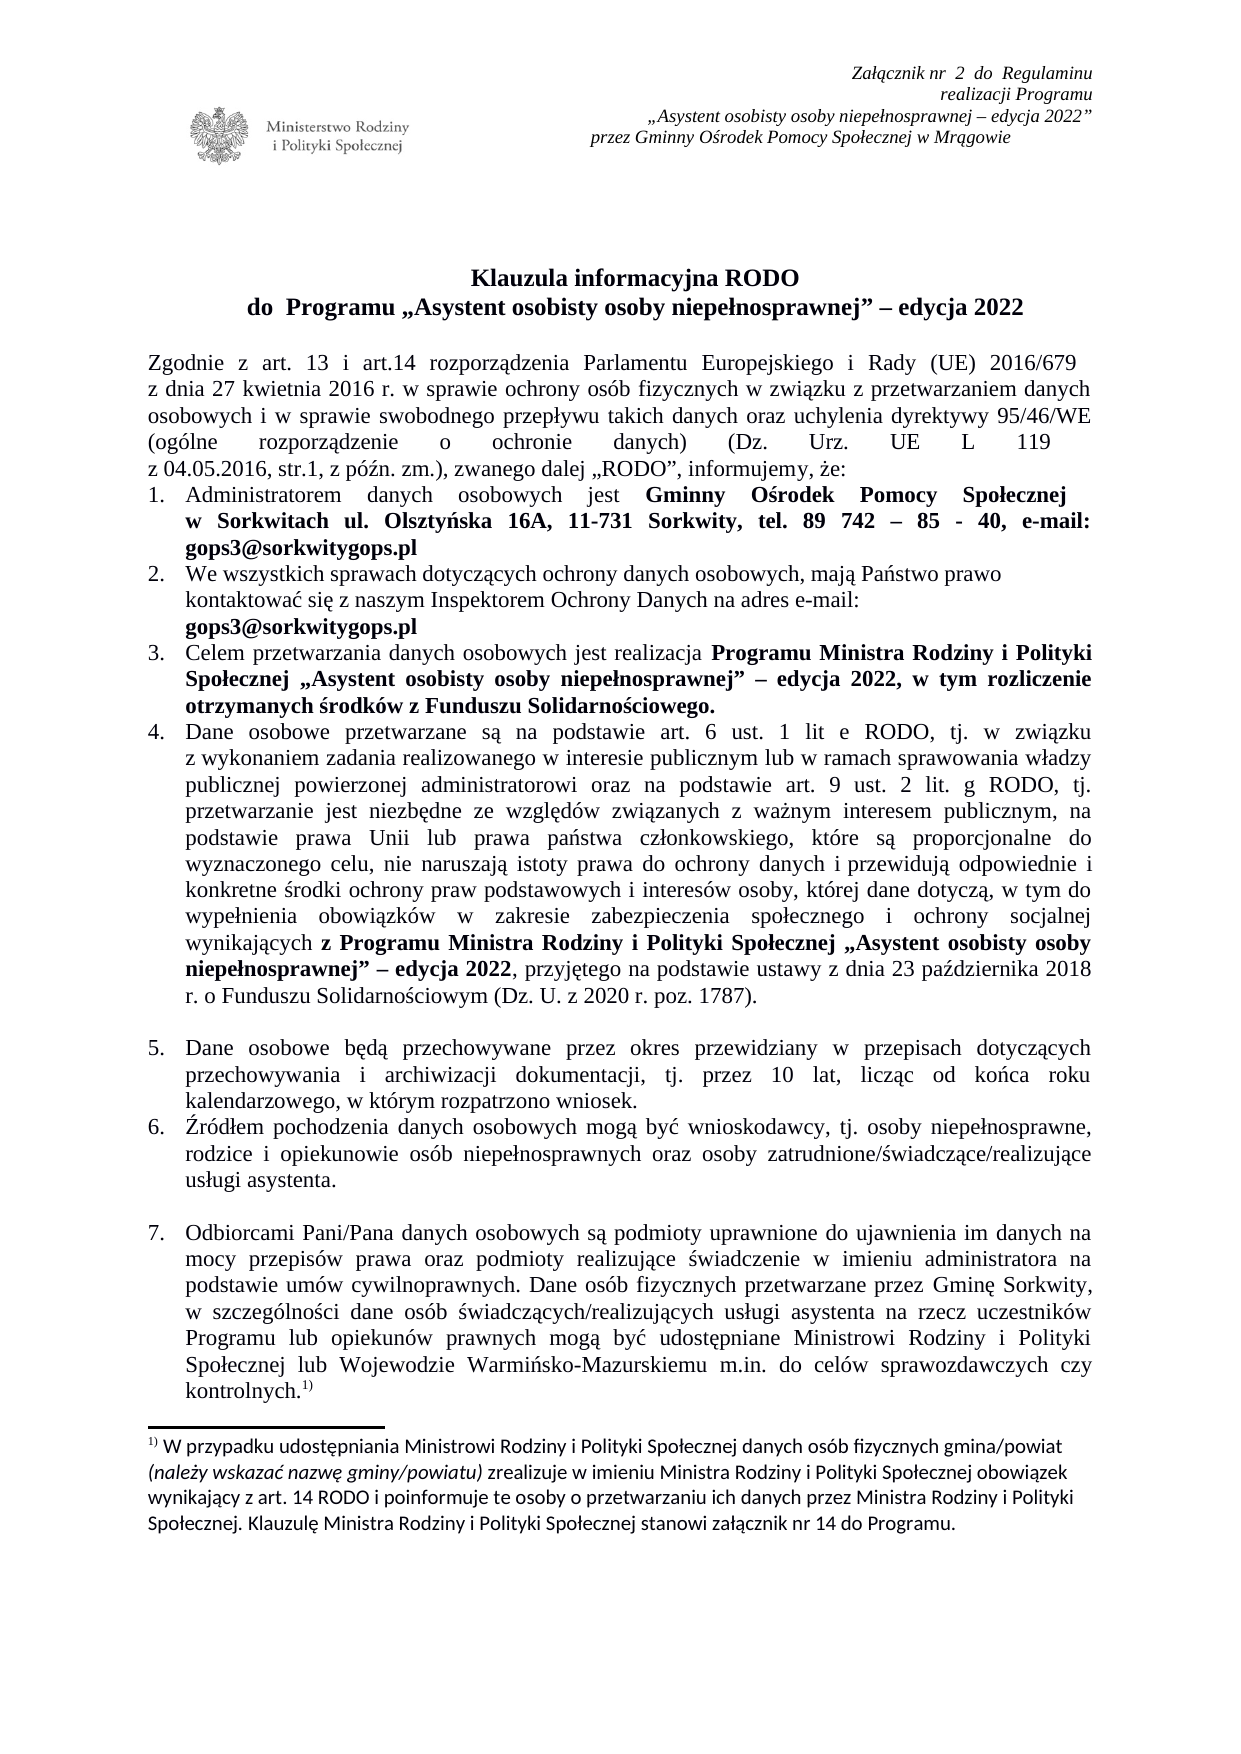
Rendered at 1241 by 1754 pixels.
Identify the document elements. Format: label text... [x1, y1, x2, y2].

list Źródłem pochodzenia danych osobowych mogą być wnioskodawcy, tj. osoby niepełnosprawne, rodzice i opiekunowie osób niepełnosprawnych oraz osoby zatrudnione/świadczące/realizujące usługi asystenta. [148, 1113, 1093, 1192]
picture [147, 63, 461, 209]
text do Programu „Asystent osobisty osoby niepełnosprawnej” – edycja 2022 [148, 292, 1123, 320]
list Odbiorcami Pani/Pana danych osobowych są podmioty uprawnione do ujawnienia im danych na mocy przepisów prawa oraz podmioty realizujące świadczenie w imieniu administratora na podstawie umów cywilnoprawnych. Dane osób fizycznych przetwarzane przez Gminę Sorkwity, w szczególności dane osób świadczących/realizujących usługi asystenta na rzecz uczestników Programu lub opiekunów prawnych mogą być udostępniane Ministrowi Rodziny i Polityki Społecznej lub Wojewodzie Warmińsko-Mazurskiemu m.in. do celów sprawozdawczych czy kontrolnych.) [148, 1219, 1093, 1403]
text Klauzula informacyjna RODO [148, 263, 1123, 292]
list Administratorem danych osobowych jest Gminny Ośrodek Pomocy Społecznej w Sorkwitach ul. Olsztyńska 16A, 11-731 Sorkwity, tel. 89 742 – 85 - 40, e-mail: gops3@sorkwitygops.pl [148, 481, 1093, 560]
text „Asystent osobisty osoby niepełnosprawnej – edycja 2022” [148, 105, 1093, 126]
text Zgodnie z art. 13 i art.14 rozporządzenia Parlamentu Europejskiego i Rady (UE) 2016/679 z dnia 27 kwietnia 2016 r. w sprawie ochrony osób fizycznych w związku z przetwarzaniem danych osobowych i w sprawie swobodnego przepływu takich danych oraz uchylenia dyrektywy 95/46/WE (ogólne rozporządzenie o ochronie danych) (Dz. Urz. UE L 119 z 04.05.2016, str.1, z późn. zm.), zwanego dalej „RODO”, informujemy, że: [148, 349, 1093, 481]
list Dane osobowe będą przechowywane przez okres przewidziany w przepisach dotyczących przechowywania i archiwizacji dokumentacji, tj. przez 10 lat, licząc od końca roku kalendarzowego, w którym rozpatrzono wniosek. [148, 1034, 1093, 1113]
text przez Gminny Ośrodek Pomocy Społecznej w Mrągowie [148, 126, 1123, 148]
list Celem przetwarzania danych osobowych jest realizacja Programu Ministra Rodziny i Polityki Społecznej „Asystent osobisty osoby niepełnosprawnej” – edycja 2022, w tym rozliczenie otrzymanych środków z Funduszu Solidarnościowego. [148, 639, 1093, 718]
text realizacji Programu [148, 83, 1093, 105]
list We wszystkich sprawach dotyczących ochrony danych osobowych, mają Państwo prawo kontaktować się z naszym Inspektorem Ochrony Danych na adres e-mail: gops3@sorkwitygops.pl [148, 560, 1093, 639]
list Dane osobowe przetwarzane są na podstawie art. 6 ust. 1 lit e RODO, tj. w związku z wykonaniem zadania realizowanego w interesie publicznym lub w ramach sprawowania władzy publicznej powierzonej administratorowi oraz na podstawie art. 9 ust. 2 lit. g RODO, tj. przetwarzanie jest niezbędne ze względów związanych z ważnym interesem publicznym, na podstawie prawa Unii lub prawa państwa członkowskiego, które są proporcjonalne do wyznaczonego celu, nie naruszają istoty prawa do ochrony danych i przewidują odpowiednie i konkretne środki ochrony praw podstawowych i interesów osoby, której dane dotyczą, w tym do wypełnienia obowiązków w zakresie zabezpieczenia społecznego i ochrony socjalnej wynikających z Programu Ministra Rodziny i Polityki Społecznej „Asystent osobisty osoby niepełnosprawnej” – edycja 2022, przyjętego na podstawie ustawy z dnia 23 października 2018 r. o Funduszu Solidarnościowym (Dz. U. z 2020 r. poz. 1787). [148, 718, 1093, 1008]
text Załącznik nr 2 do Regulaminu [148, 62, 1093, 83]
